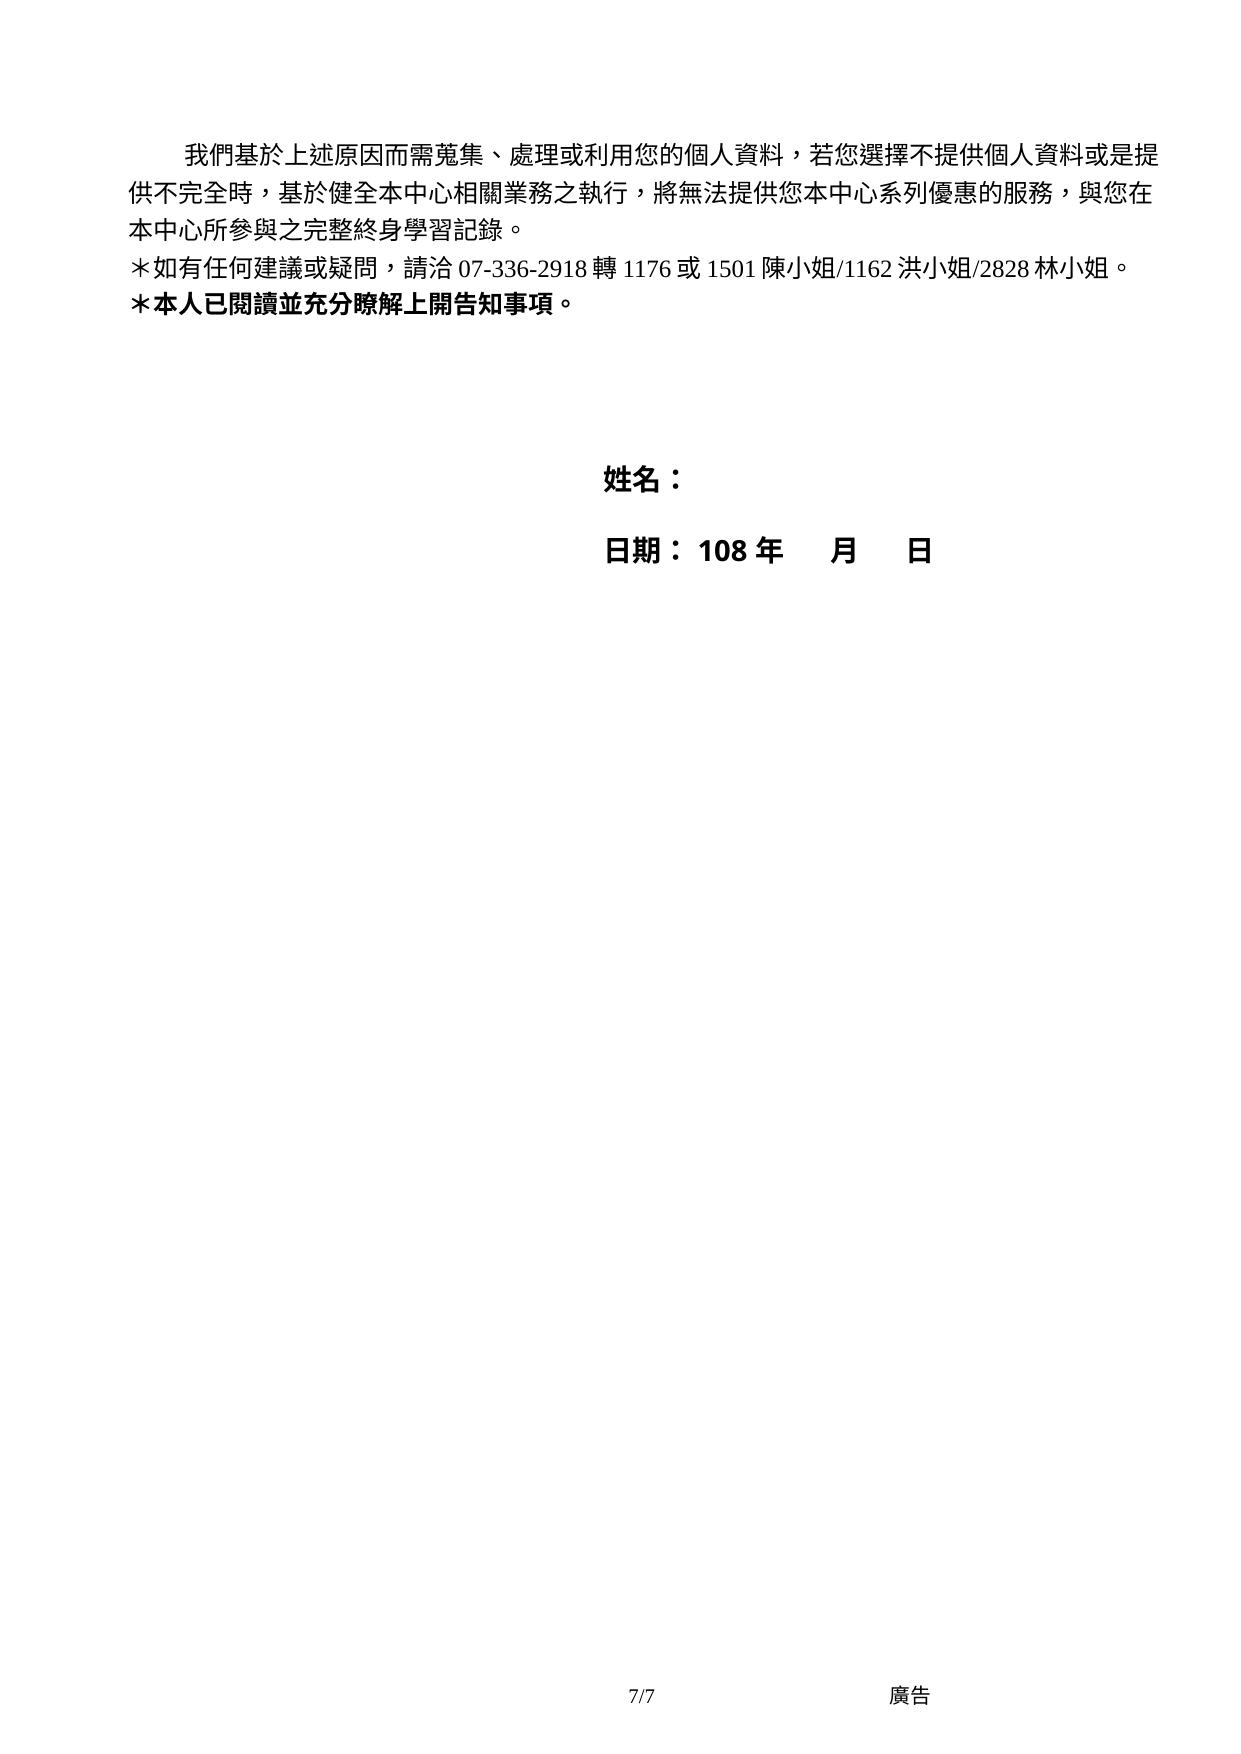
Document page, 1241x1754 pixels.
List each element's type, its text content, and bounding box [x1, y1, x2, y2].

text 日期： 108 年 月 日 [166, 533, 1165, 568]
text ＊本人已閱讀並充分瞭解上開告知事項。 [128, 285, 1165, 321]
text ＊如有任何建議或疑問，請洽07-336-2918轉1176或1501陳小姐/1162洪小姐/2828林小姐。 [128, 248, 1165, 285]
text 我們基於上述原因而需蒐集、處理或利用您的個人資料，若您選擇不提供個人資料或是提供不完全時，基於健全本中心相關業務之執行，將無法提供您本中心系列優惠的服務，與您在本中心所參與之完整終身學習記錄。 [128, 135, 1165, 248]
text 姓名： [128, 462, 1165, 498]
